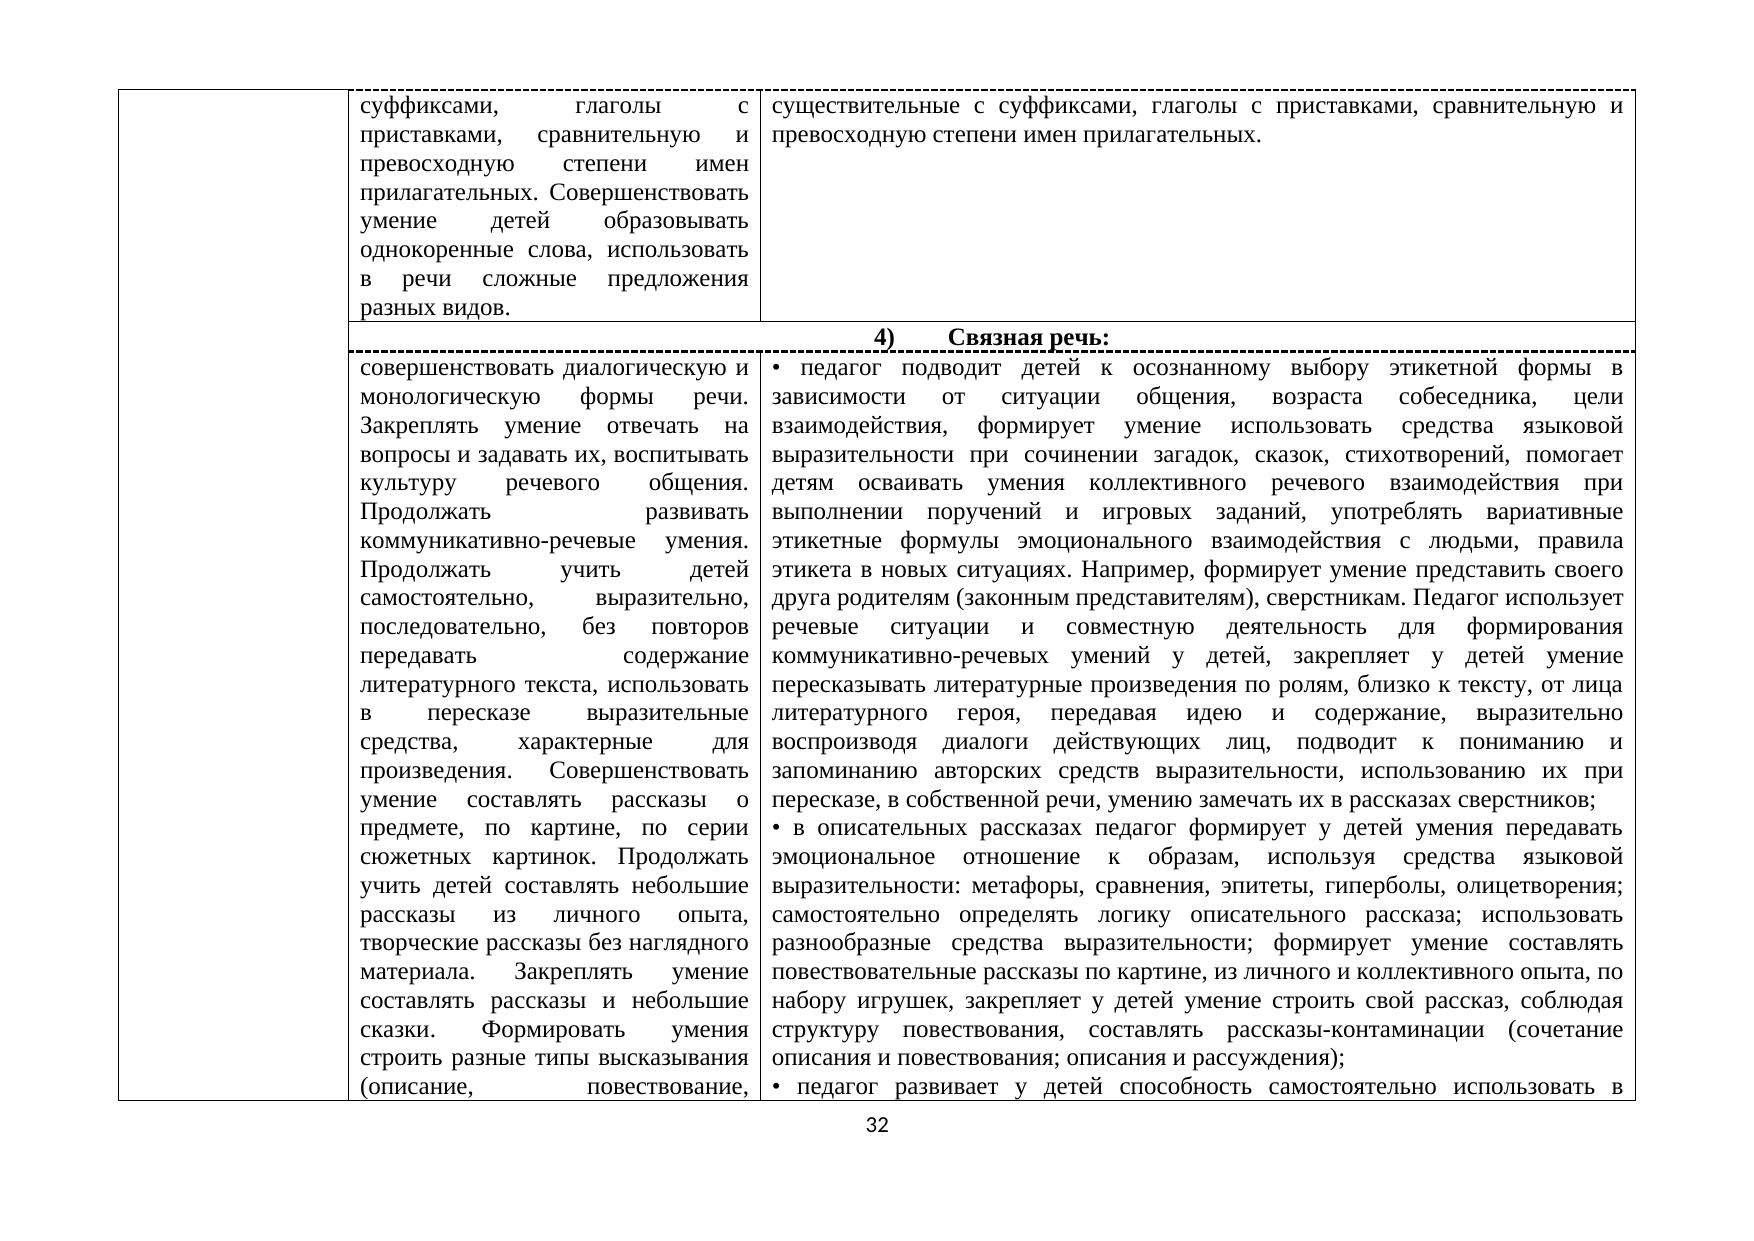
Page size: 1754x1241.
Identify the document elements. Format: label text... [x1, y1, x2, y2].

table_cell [349, 350, 760, 1100]
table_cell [761, 350, 1635, 1100]
table_cell 4) Связная речь: [349, 322, 1635, 350]
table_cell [349, 89, 760, 321]
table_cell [761, 89, 1635, 321]
